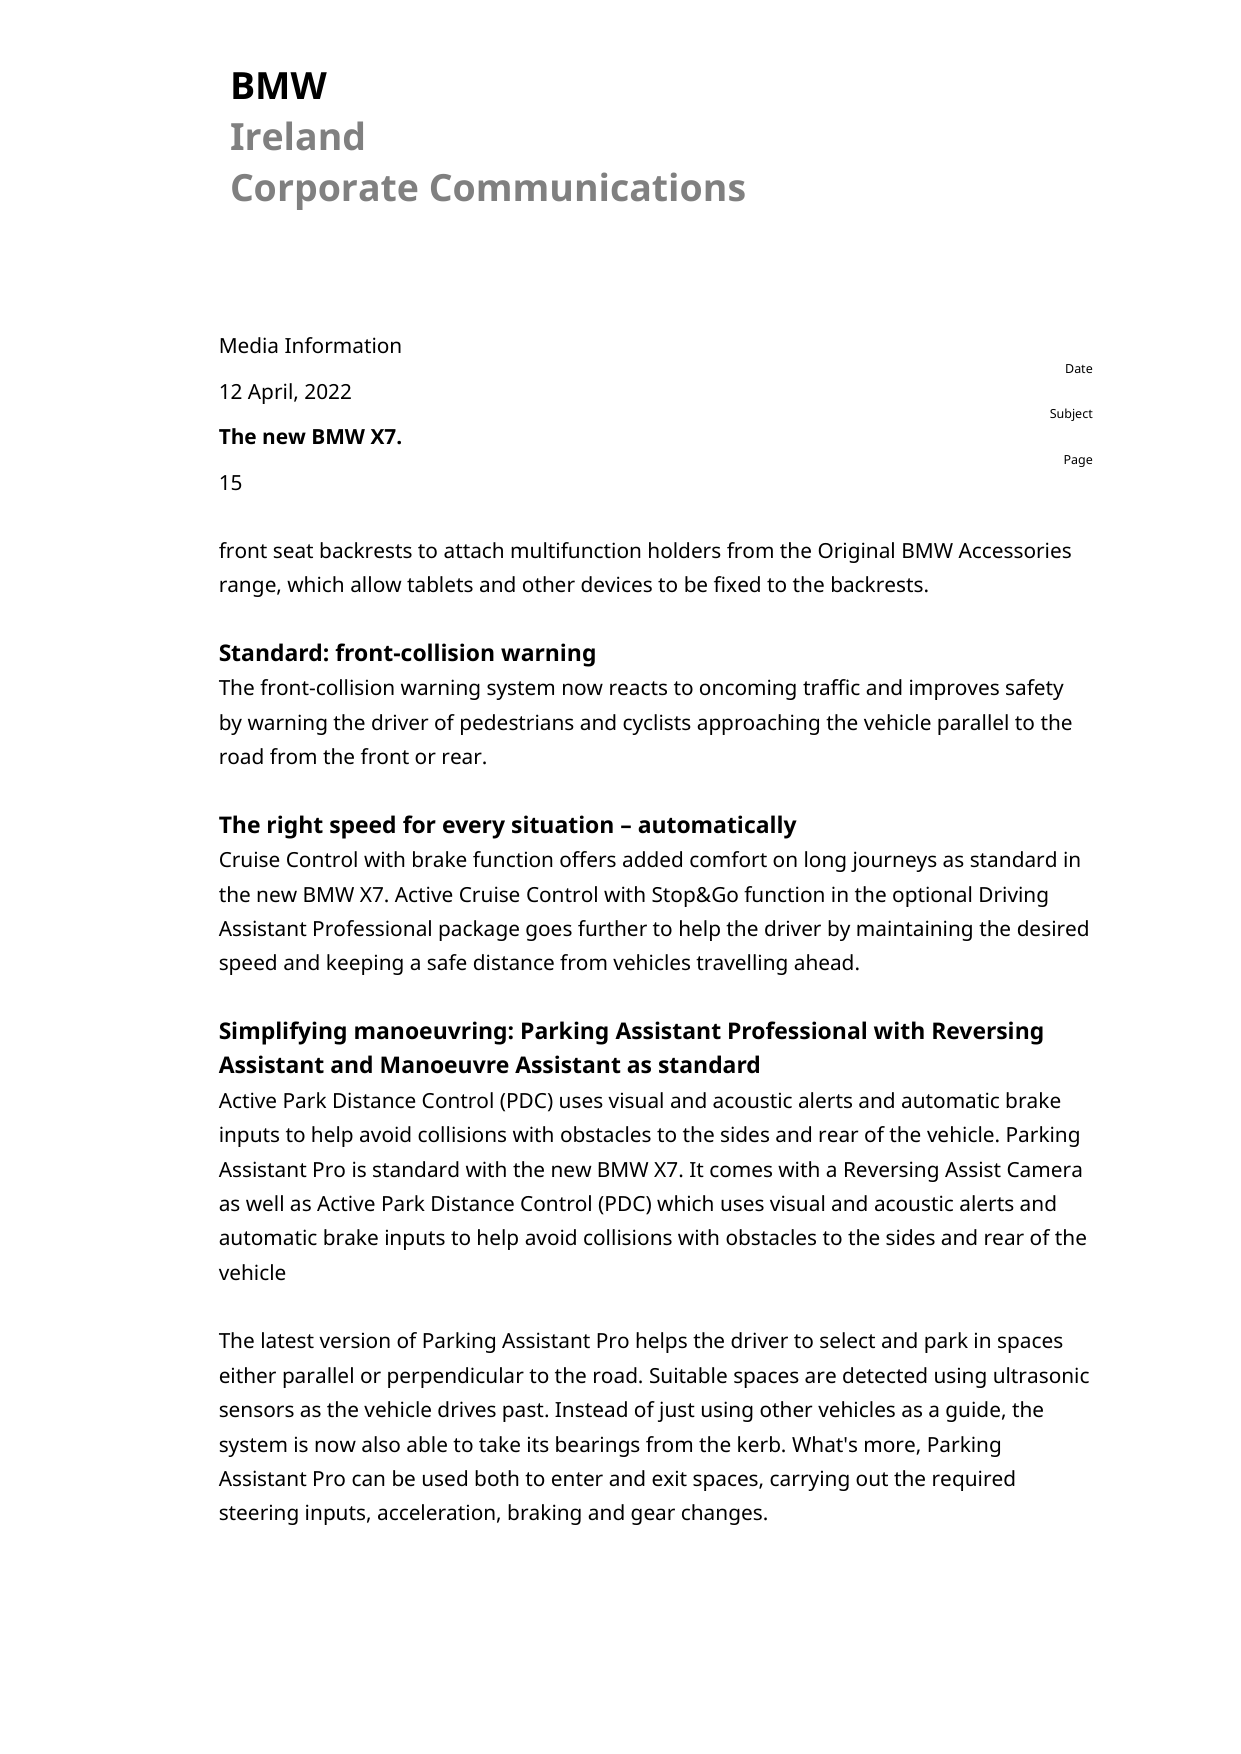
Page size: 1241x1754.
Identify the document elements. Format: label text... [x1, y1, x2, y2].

subtitle The right speed for every situation – automatically [218, 806, 1092, 840]
text The latest version of Parking Assistant Pro helps the driver to select and park in spaces either parallel or perpendicular to the road. Suitable spaces are detected using ultrasonic sensors as the vehicle drives past. Instead of just using other vehicles as a guide, the system is now also able to take its bearings from the kerb. What's more, Parking Assistant Pro can be used both to enter and exit spaces, carrying out the required steering inputs, acceleration, braking and gear changes. [218, 1321, 1092, 1528]
text Active Park Distance Control (PDC) uses visual and acoustic alerts and automatic brake inputs to help avoid collisions with obstacles to the sides and rear of the vehicle. Parking Assistant Pro is standard with the new BMW X7. It comes with a Reversing Assist Camera as well as Active Park Distance Control (PDC) which uses visual and acoustic alerts and automatic brake inputs to help avoid collisions with obstacles to the sides and rear of the vehicle [218, 1081, 1092, 1287]
text A new, optional Travel & Comfort System allows a personalised entertainment programme to be set up in the rear of the new BMW X7. It provides one USB-A and two USB-C ports in the first row of seats, four USB-C ports in the second row and two USB-C ports in the third row. Passengers in the second row can use the connectors fitted to the front seat backrests to attach multifunction holders from the Original BMW Accessories range, which allow tablets and other devices to be fixed to the backrests. [218, 531, 1092, 599]
text Cruise Control with brake function offers added comfort on long journeys as standard in the new BMW X7. Active Cruise Control with Stop&Go function in the optional Driving Assistant Professional package goes further to help the driver by maintaining the desired speed and keeping a safe distance from vehicles travelling ahead. [218, 840, 1092, 978]
subtitle Simplifying manoeuvring: Parking Assistant Professional with Reversing Assistant and Manoeuvre Assistant as standard [218, 1012, 1092, 1081]
text The front-collision warning system now reacts to oncoming traffic and improves safety by warning the driver of pedestrians and cyclists approaching the vehicle parallel to the road from the front or rear. [218, 668, 1092, 771]
subtitle Standard: front-collision warning [218, 634, 1092, 668]
